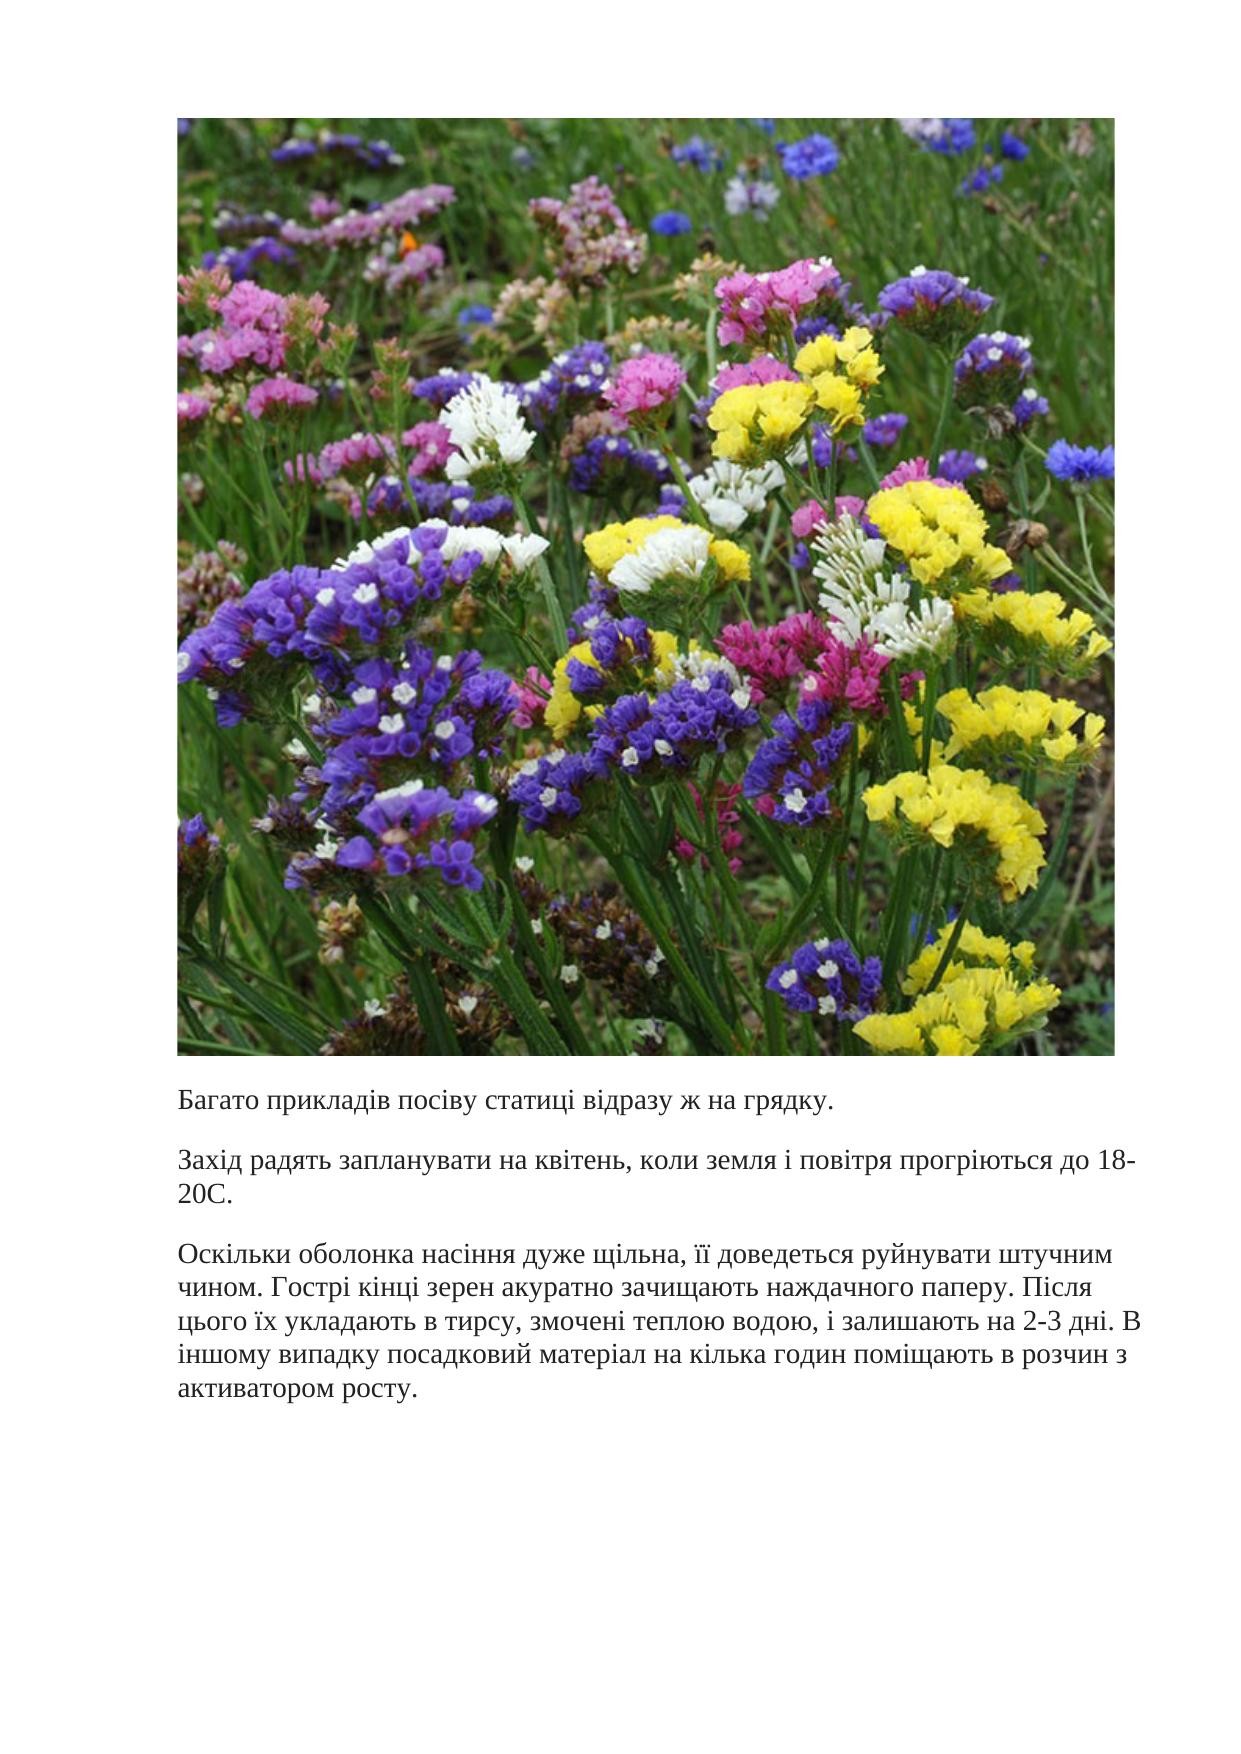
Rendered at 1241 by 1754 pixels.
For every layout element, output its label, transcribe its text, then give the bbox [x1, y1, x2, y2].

text Багато прикладів посіву статиці відразу ж на грядку. [177, 1082, 1152, 1116]
text Оскільки оболонка насіння дуже щільна, її доведеться руйнувати штучним чином. Гострі кінці зерен акуратно зачищають наждачного паперу. Після цього їх укладають в тирсу, змочені теплою водою, і залишають на 2-3 дні. В іншому випадку посадковий матеріал на кілька годин поміщають в розчин з активатором росту. [177, 1236, 1152, 1404]
picture [177, 118, 1115, 1056]
text Захід радять запланувати на квітень, коли земля і повітря прогріються до 18-20С. [177, 1142, 1152, 1209]
